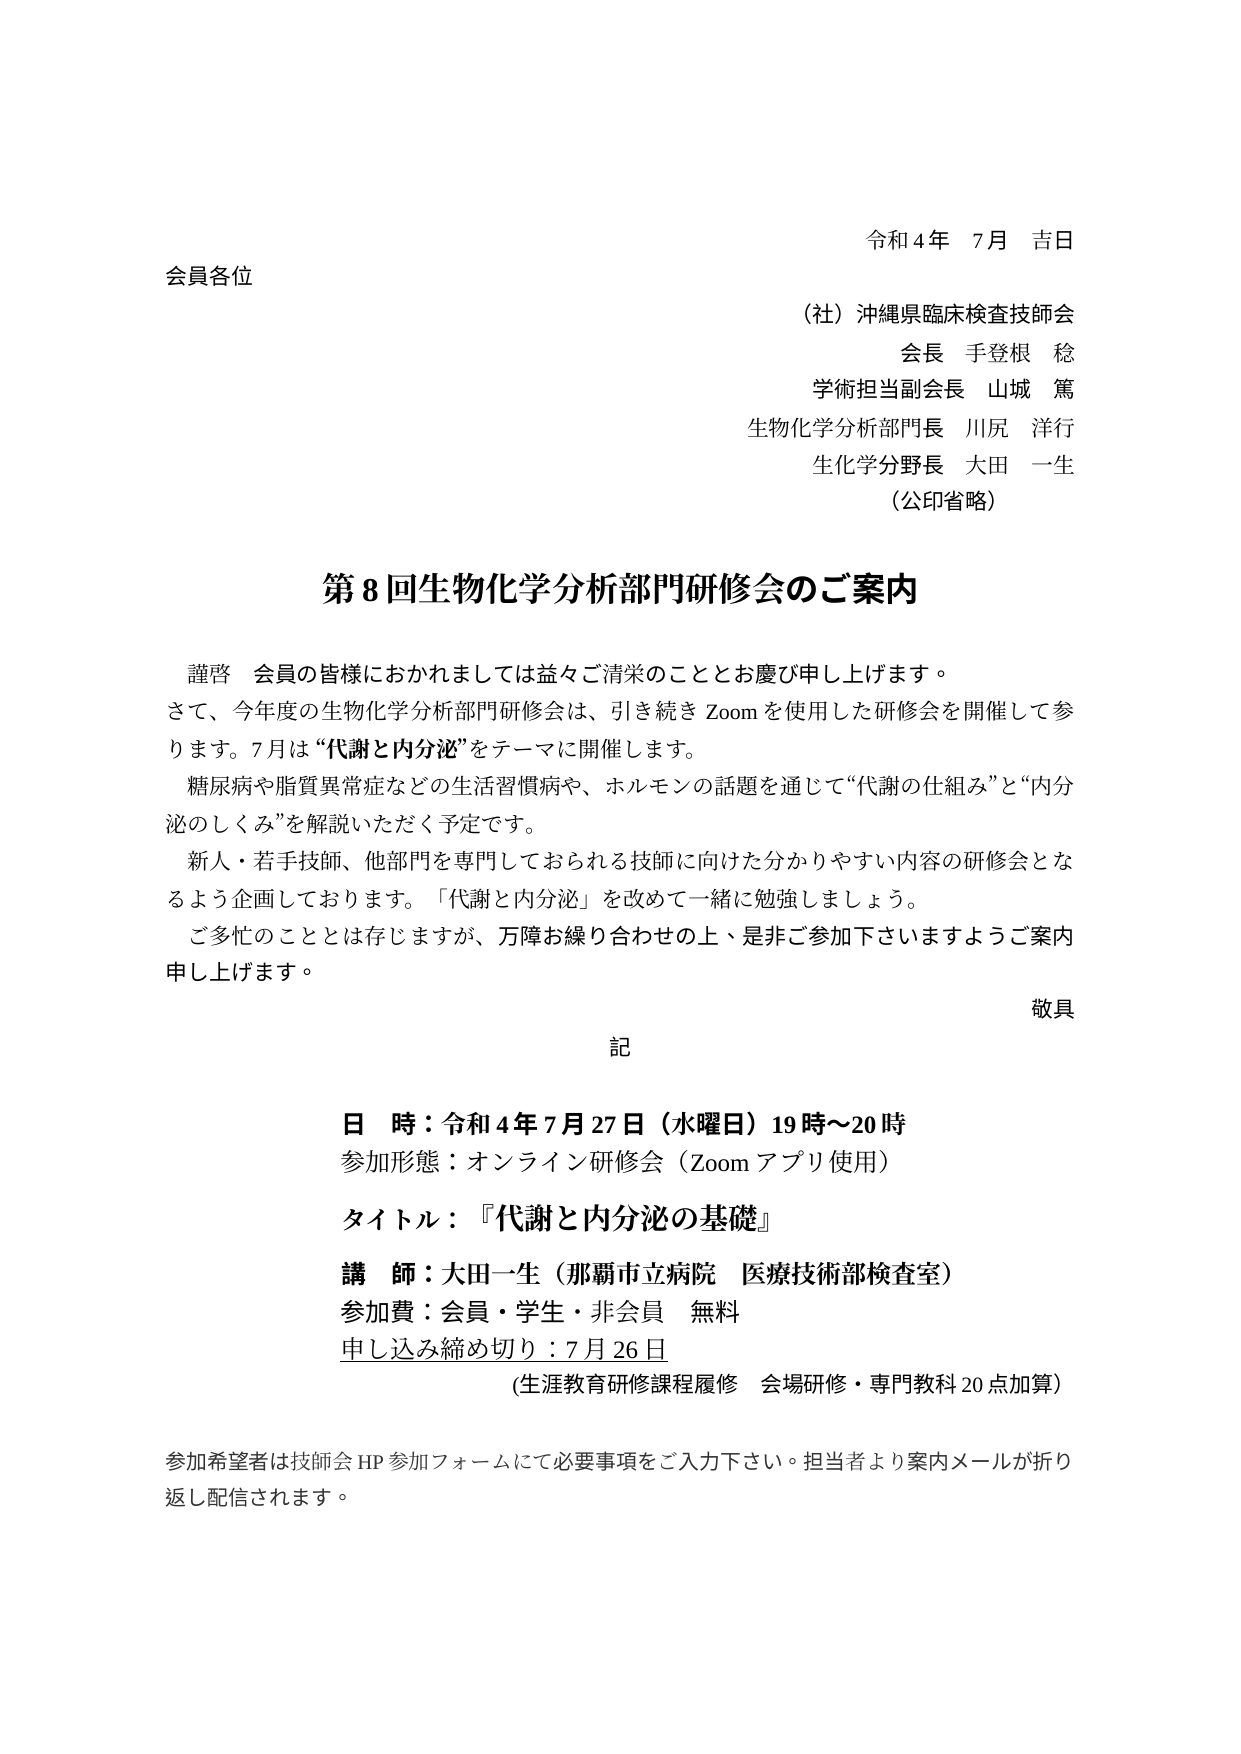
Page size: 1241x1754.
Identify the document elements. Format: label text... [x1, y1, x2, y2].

text 糖尿病や脂質異常症などの生活習慣病や、ホルモンの話題を通じて“代謝の仕組み”と“内分泌のしくみ”を解説いただく予定です。 [165, 767, 1075, 842]
text 会員各位 [165, 258, 1075, 296]
text 申し込み締め切り：7月26日 [165, 1329, 1075, 1367]
text タイトル：『代謝と内分泌の基礎』 [165, 1179, 1075, 1254]
text 日 時：令和4年7月27日（水曜日）19時～20時 [165, 1104, 1075, 1142]
text ご多忙のこととは存じますが、万障お繰り合わせの上、是非ご参加下さいますようご案内申し上げます。 [165, 917, 1075, 992]
text 講 師：大田一生（那覇市立病院 医療技術部検査室） [165, 1254, 1075, 1292]
text 令和4年 7月 吉日 [165, 221, 1075, 258]
text 参加希望者は技師会HP参加フォームにて必要事項をご入力下さい。担当者より案内メールが折り返し配信されます。 [165, 1442, 1075, 1517]
text さて、今年度の生物化学分析部門研修会は、引き続きZoomを使用した研修会を開催して参ります。7月は “代謝と内分泌”をテーマに開催します。 [165, 692, 1075, 767]
text 第8回生物化学分析部門研修会のご案内 [165, 550, 1075, 625]
text (生涯教育研修課程履修 会場研修・専門教科20点加算） [165, 1367, 1075, 1404]
text 記 [165, 1029, 1075, 1067]
text 参加費：会員・学生・非会員 無料 [165, 1292, 1075, 1329]
text 新人・若手技師、他部門を専門しておられる技師に向けた分かりやすい内容の研修会となるよう企画しております。「代謝と内分泌」を改めて一緒に勉強しましょう。 [165, 842, 1075, 917]
text 謹啓 会員の皆様におかれましては益々ご清栄のこととお慶び申し上げます。 [165, 654, 1075, 692]
text 参加形態：オンライン研修会（Zoomアプリ使用） [165, 1142, 1075, 1179]
text 敬具 [165, 992, 1075, 1029]
text 学術担当副会長 山城 篤 [165, 371, 1075, 408]
text （社）沖縄県臨床検査技師会 [165, 296, 1075, 333]
text 生物化学分析部門長 川尻 洋行 [165, 408, 1075, 446]
text 生化学分野長 大田 一生 [165, 446, 1075, 483]
text 会長 手登根 稔 [165, 333, 1075, 371]
text （公印省略） [165, 483, 1009, 521]
